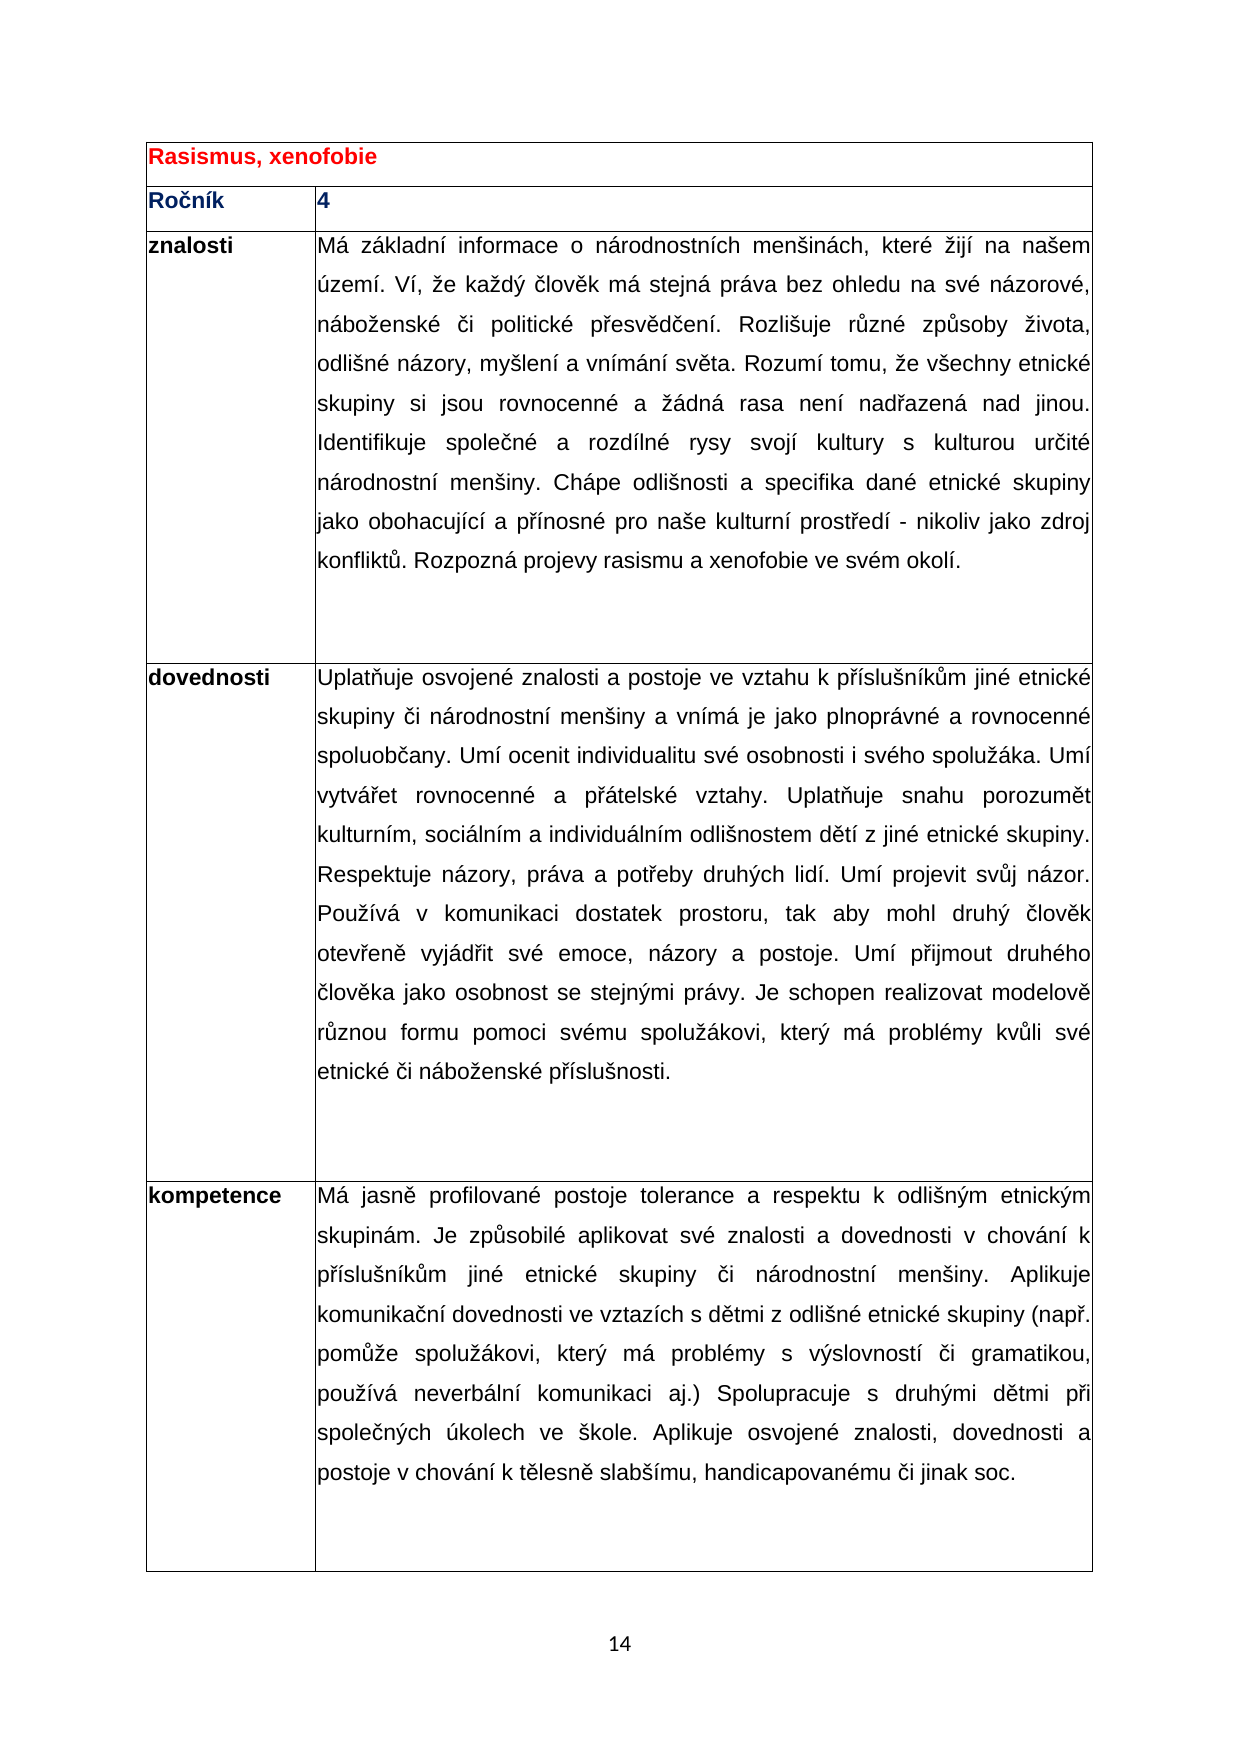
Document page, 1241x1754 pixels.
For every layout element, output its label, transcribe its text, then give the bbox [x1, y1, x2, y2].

table_cell 4 [316, 187, 1092, 231]
table_cell Ročník [147, 187, 315, 231]
table_cell Má základní informace o národnostních menšinách, které žijí na našem území. Ví, že každý člověk má stejná práva bez ohledu na své názorové, náboženské či politické přesvědčení. Rozlišuje různé způsoby života, odlišné názory, myšlení a vnímání světa. Rozumí tomu, že všechny etnické skupiny si jsou rovnocenné a žádná rasa není nadřazená nad jinou. Identifikuje společné a rozdílné rysy svojí kultury s kulturou určité národnostní menšiny. Chápe odlišnosti a specifika dané etnické skupiny jako obohacující a přínosné pro naše kulturní prostředí - nikoliv jako zdroj konfliktů. Rozpozná projevy rasismu a xenofobie ve svém okolí. [316, 232, 1092, 662]
table_cell Má jasně profilované postoje tolerance a respektu k odlišným etnickým skupinám. Je způsobilé aplikovat své znalosti a dovednosti v chování k příslušníkům jiné etnické skupiny či národnostní menšiny. Aplikuje komunikační dovednosti ve vztazích s dětmi z odlišné etnické skupiny (např. pomůže spolužákovi, který má problémy s výslovností či gramatikou, používá neverbální komunikaci aj.) Spolupracuje s druhými dětmi při společných úkolech ve škole. Aplikuje osvojené znalosti, dovednosti a postoje v chování k tělesně slabšímu, handicapovanému či jinak soc. [316, 1182, 1092, 1571]
table_header Rasismus, xenofobie [147, 143, 1092, 186]
table_cell znalosti [147, 232, 315, 662]
table_cell dovednosti [147, 664, 315, 1181]
table_cell Uplatňuje osvojené znalosti a postoje ve vztahu k příslušníkům jiné etnické skupiny či národnostní menšiny a vnímá je jako plnoprávné a rovnocenné spoluobčany. Umí ocenit individualitu své osobnosti i svého spolužáka. Umí vytvářet rovnocenné a přátelské vztahy. Uplatňuje snahu porozumět kulturním, sociálním a individuálním odlišnostem dětí z jiné etnické skupiny. Respektuje názory, práva a potřeby druhých lidí. Umí projevit svůj názor. Používá v komunikaci dostatek prostoru, tak aby mohl druhý člověk otevřeně vyjádřit své emoce, názory a postoje. Umí přijmout druhého člověka jako osobnost se stejnými právy. Je schopen realizovat modelově různou formu pomoci svému spolužákovi, který má problémy kvůli své etnické či náboženské příslušnosti. [316, 664, 1092, 1181]
table_cell kompetence [147, 1182, 315, 1571]
